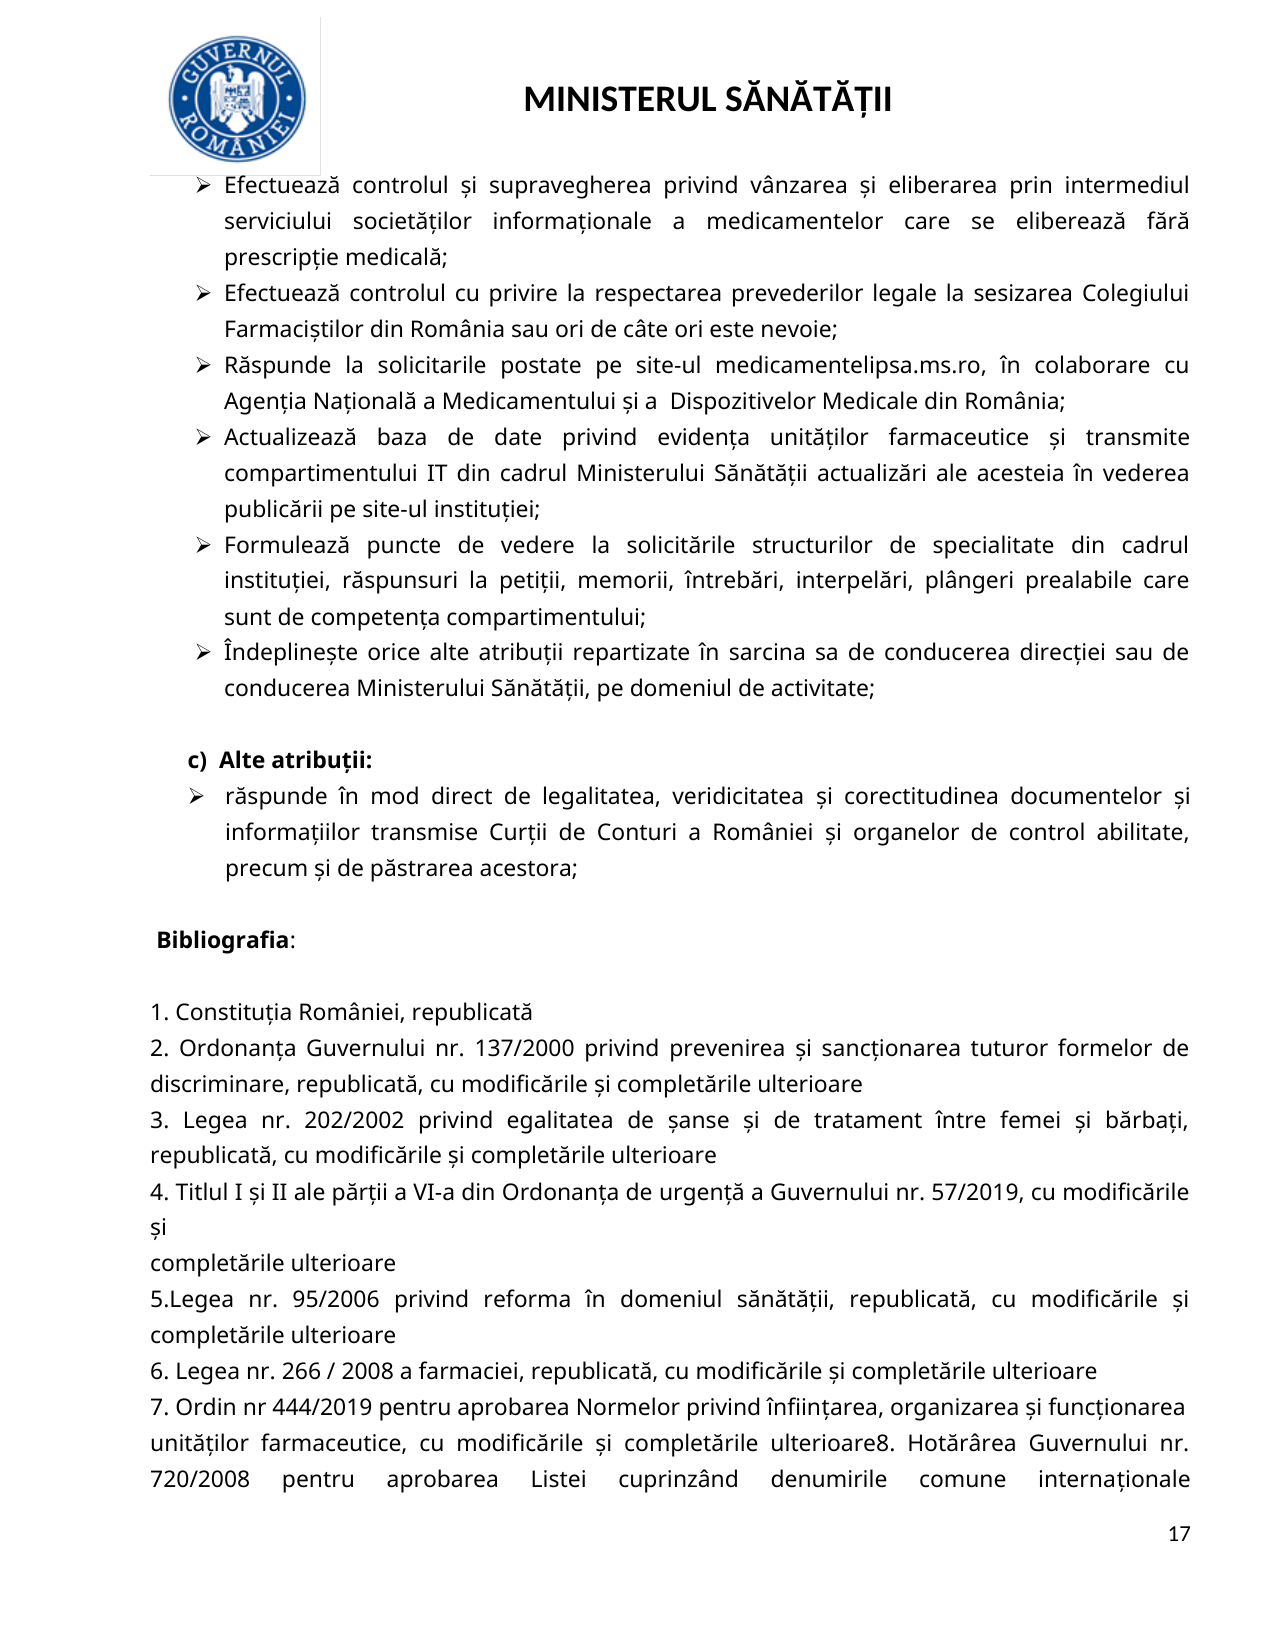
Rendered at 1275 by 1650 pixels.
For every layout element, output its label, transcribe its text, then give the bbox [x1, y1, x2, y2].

text completările ulterioare [150, 1247, 1191, 1278]
text 7. Ordin nr 444/2019 pentru aprobarea Normelor privind înfiinţarea, organizarea şi funcţionarea [150, 1391, 1191, 1422]
text 2. Ordonanța Guvernului nr. 137/2000 privind prevenirea și sancționarea tuturor formelor de discriminare, republicată, cu modificările și completările ulterioare [150, 1032, 1191, 1099]
list Actualizează baza de date privind evidența unităților farmaceutice și transmite compartimentului IT din cadrul Ministerului Sănătății actualizări ale acesteia în vederea publicării pe site-ul instituției; [194, 421, 1191, 524]
text 5.Legea nr. 95/2006 privind reforma în domeniul sănătății, republicată, cu modificările și completările ulterioare [150, 1283, 1191, 1350]
list Îndeplinește orice alte atribuții repartizate în sarcina sa de conducerea direcției sau de conducerea Ministerului Sănătății, pe domeniul de activitate; [194, 636, 1191, 703]
text 4. Titlul I și II ale părții a VI-a din Ordonanța de urgență a Guvernului nr. 57/2019, cu modificările și [150, 1175, 1191, 1243]
text c) Alte atribuții: [187, 744, 1191, 775]
list răspunde în mod direct de legalitatea, veridicitatea şi corectitudinea documentelor şi informaţiilor transmise Curţii de Conturi a României şi organelor de control abilitate, precum şi de păstrarea acestora; [187, 780, 1191, 883]
list Efectuează controlul și supravegherea privind vânzarea și eliberarea prin intermediul serviciului societăților informaționale a medicamentelor care se eliberează fără prescripție medicală; [194, 169, 1191, 272]
list Formulează puncte de vedere la solicitările structurilor de specialitate din cadrul instituţiei, răspunsuri la petiții, memorii, întrebări, interpelări, plângeri prealabile care sunt de competenţa compartimentului; [194, 528, 1191, 632]
text 6. Legea nr. 266 / 2008 a farmaciei, republicată, cu modificările și completările ulterioare [150, 1355, 1191, 1386]
list Răspunde la solicitarile postate pe site-ul medicamentelipsa.ms.ro, în colaborare cu Agenția Națională a Medicamentului și a Dispozitivelor Medicale din România; [194, 349, 1191, 416]
text 1. Constituția României, republicată [150, 996, 1191, 1027]
text Bibliografia: [150, 924, 1191, 955]
list Efectuează controlul cu privire la respectarea prevederilor legale la sesizarea Colegiului Farmaciștilor din România sau ori de câte ori este nevoie; [194, 277, 1191, 344]
text 3. Legea nr. 202/2002 privind egalitatea de șanse și de tratament între femei și bărbați, republicată, cu modificările și completările ulterioare [150, 1103, 1191, 1171]
picture [150, 17, 322, 177]
